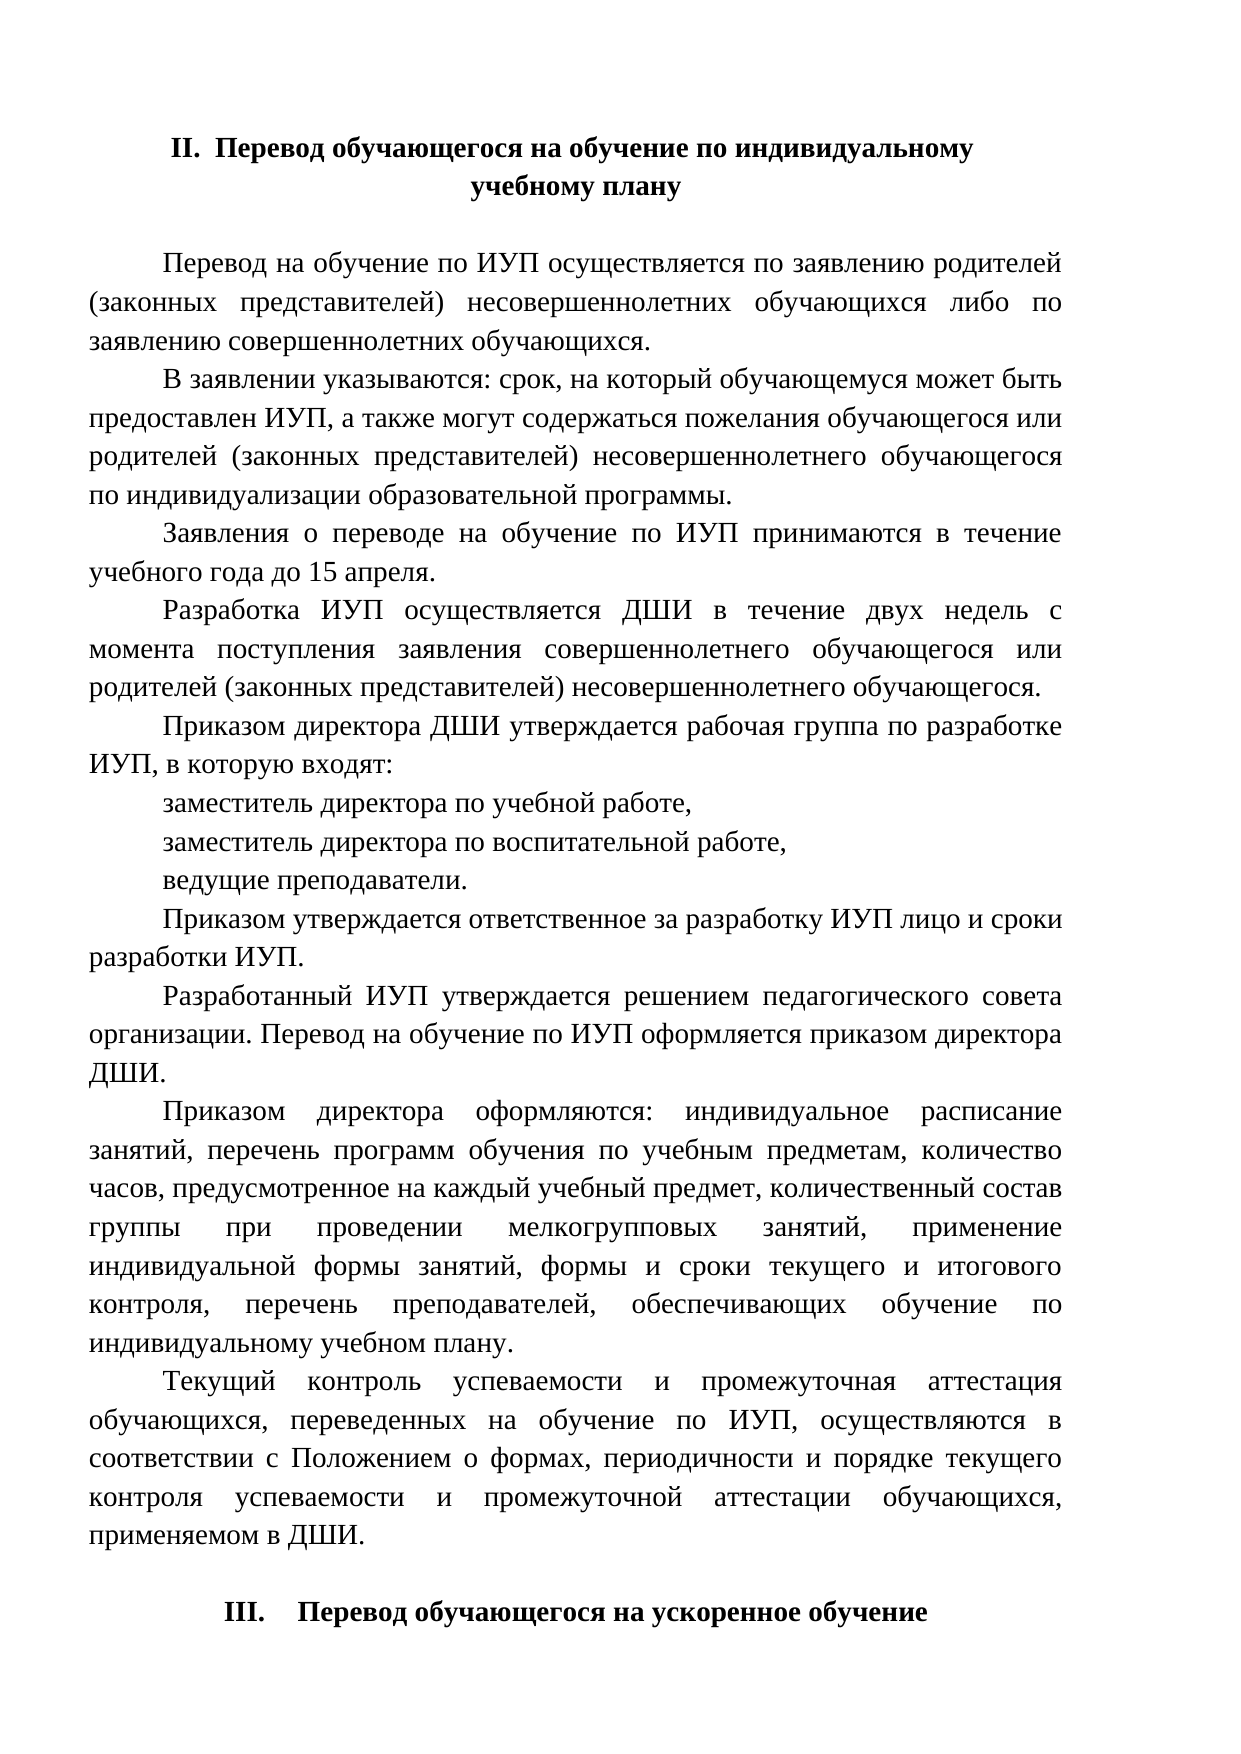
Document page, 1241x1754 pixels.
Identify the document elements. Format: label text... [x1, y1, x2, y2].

text Разработка ИУП осуществляется ДШИ в течение двух недель с момента поступления заявления совершеннолетнего обучающегося или родителей (законных представителей) несовершеннолетнего обучающегося. [89, 592, 1063, 703]
text Заявления о переводе на обучение по ИУП принимаются в течение учебного года до 15 апреля. [89, 515, 1063, 587]
text Приказом директора оформляются: индивидуальное расписание занятий, перечень программ обучения по учебным предметам, количество часов, предусмотренное на каждый учебный предмет, количественный состав группы при проведении мелкогрупповых занятий, применение индивидуальной формы занятий, формы и сроки текущего и итогового контроля, перечень преподавателей, обеспечивающих обучение по индивидуальному учебном плану. [89, 1093, 1063, 1358]
text Текущий контроль успеваемости и промежуточная аттестация обучающихся, переведенных на обучение по ИУП, осуществляются в соответствии с Положением о формах, периодичности и порядке текущего контроля успеваемости и промежуточной аттестации обучающихся, применяемом в ДШИ. [89, 1363, 1063, 1551]
text Разработанный ИУП утверждается решением педагогического совета организации. Перевод на обучение по ИУП оформляется приказом директора ДШИ. [89, 978, 1063, 1088]
list Перевод обучающегося на ускоренное обучение [89, 1594, 1063, 1628]
text Приказом утверждается ответственное за разработку ИУП лицо и сроки разработки ИУП. [89, 901, 1063, 973]
text заместитель директора по учебной работе, [89, 785, 1063, 819]
list Перевод обучающегося на обучение по индивидуальному учебному плану [89, 130, 1063, 202]
text Приказом директора ДШИ утверждается рабочая группа по разработке ИУП, в которую входят: [89, 708, 1063, 780]
text заместитель директора по воспитательной работе, [89, 824, 1063, 857]
text Перевод на обучение по ИУП осуществляется по заявлению родителей (законных представителей) несовершеннолетних обучающихся либо по заявлению совершеннолетних обучающихся. [89, 246, 1063, 356]
text В заявлении указываются: срок, на который обучающемуся может быть предоставлен ИУП, а также могут содержаться пожелания обучающегося или родителей (законных представителей) несовершеннолетнего обучающегося по индивидуализации образовательной программы. [89, 361, 1063, 510]
text ведущие преподаватели. [89, 862, 1063, 896]
